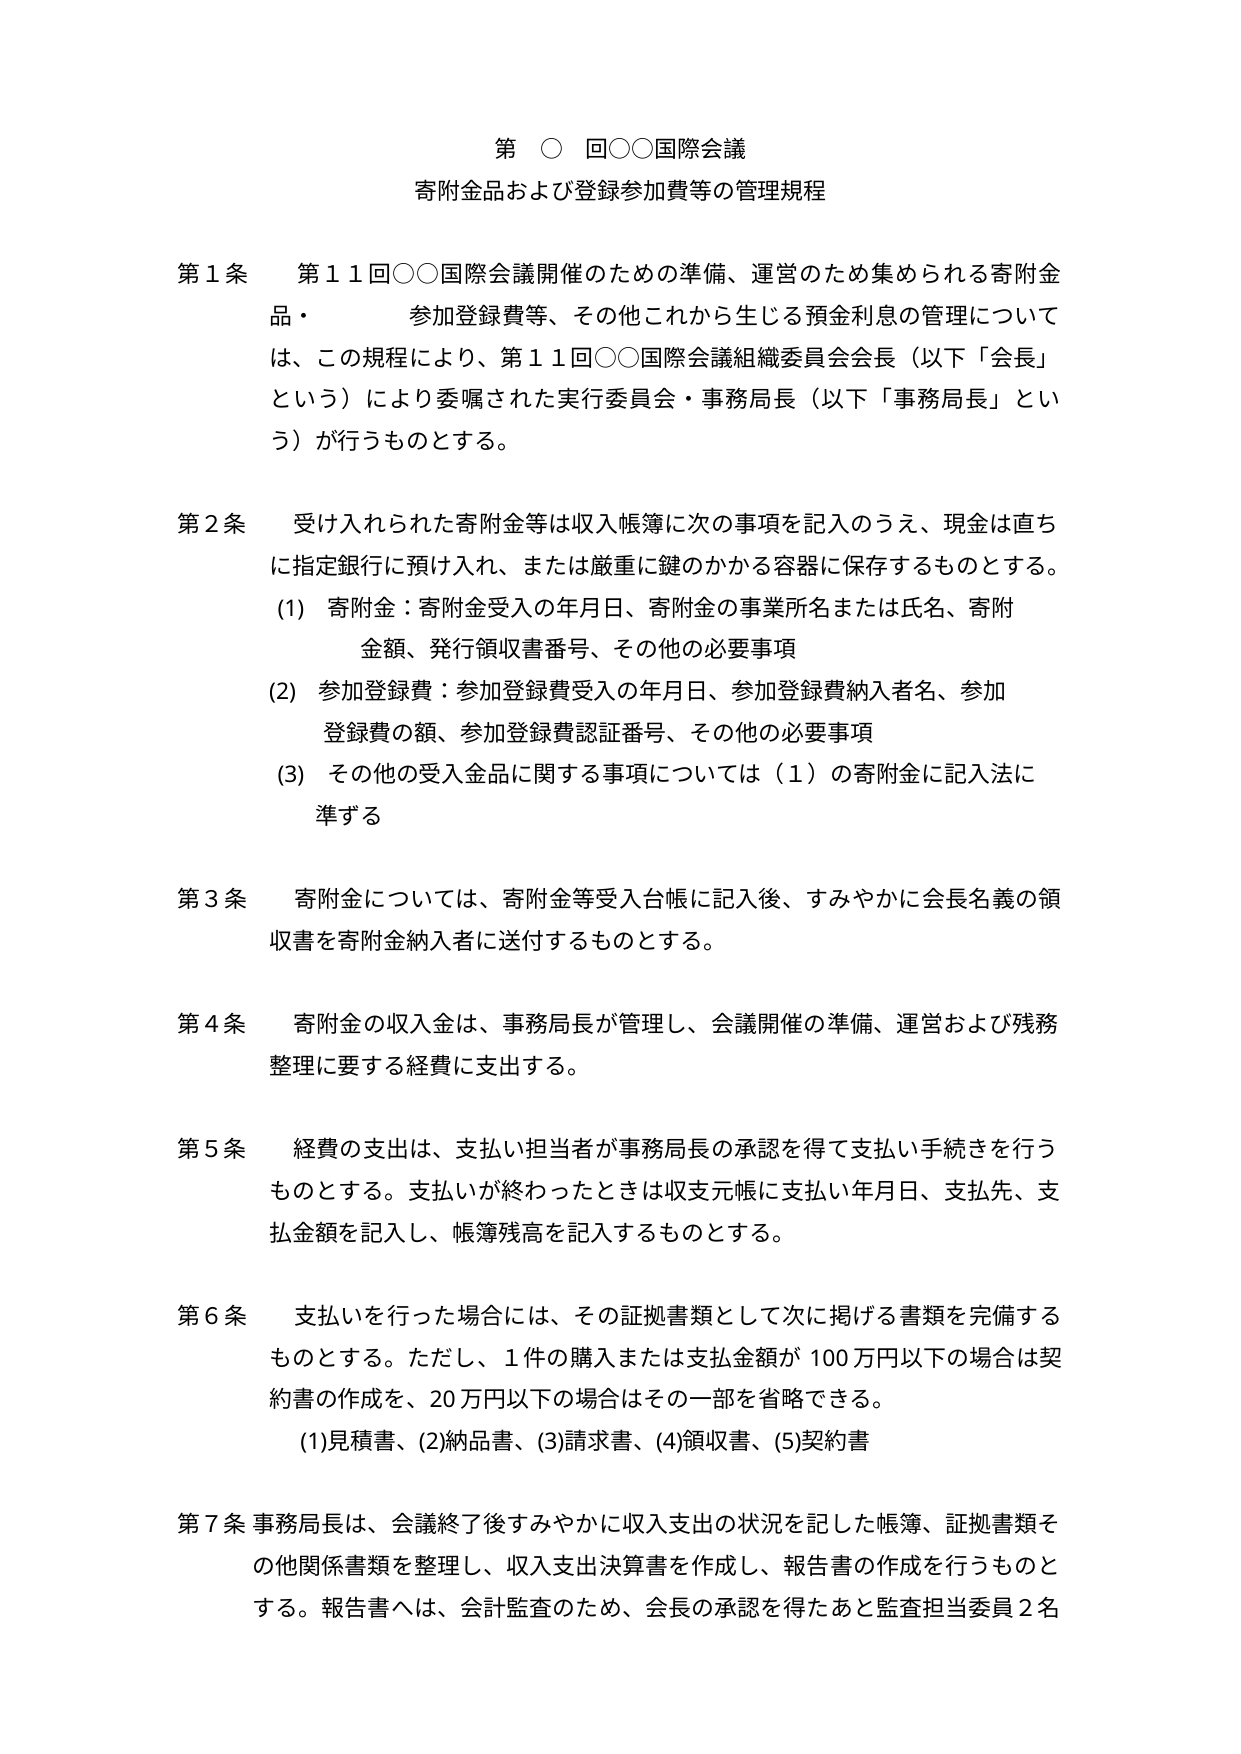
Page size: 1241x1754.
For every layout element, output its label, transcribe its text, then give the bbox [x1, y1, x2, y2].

text 登録費の額、参加登録費認証番号、その他の必要事項 [277, 710, 1063, 752]
text 第３条 寄附金については、寄附金等受入台帳に記入後、すみやかに会長名義の領収書を寄附金納入者に送付するものとする。 [177, 877, 1063, 960]
text 金額、発行領収書番号、その他の必要事項 [177, 627, 1063, 669]
text 第 ○ 回○○国際会議 [83, 127, 1133, 169]
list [177, 1502, 1063, 1627]
text 準ずる [177, 794, 1063, 835]
text 第２条 受け入れられた寄附金等は収入帳簿に次の事項を記入のうえ、現金は直ちに指定銀行に預け入れ、または厳重に鍵のかかる容器に保存するものとする。 [177, 502, 1063, 585]
text (1) 寄附金：寄附金受入の年月日、寄附金の事業所名または氏名、寄附 [177, 585, 1063, 627]
text 第１条 第１１回○○国際会議開催のための準備、運営のため集められる寄附金品・ 参加登録費等、その他これから生じる預金利息の管理については、この規程により、第１１回○○国際会議組織委員会会長（以下「会長」という）により委嘱された実行委員会・事務局長（以下「事務局長」という）が行うものとする。 [177, 252, 1063, 460]
text (3) その他の受入金品に関する事項については（１）の寄附金に記入法に [177, 752, 1063, 794]
text 寄附金品および登録参加費等の管理規程 [177, 169, 1063, 210]
text (1)見積書、(2)納品書、(3)請求書、(4)領収書、(5)契約書 [177, 1419, 1063, 1460]
text 第６条 支払いを行った場合には、その証拠書類として次に掲げる書類を完備するものとする。ただし、１件の購入または支払金額が100万円以下の場合は契約書の作成を、20万円以下の場合はその一部を省略できる。 [177, 1294, 1063, 1419]
text 第４条 寄附金の収入金は、事務局長が管理し、会議開催の準備、運営および残務整理に要する経費に支出する。 [177, 1002, 1063, 1085]
text (2) 参加登録費：参加登録費受入の年月日、参加登録費納入者名、参加 [177, 669, 1063, 710]
text 第５条 経費の支出は、支払い担当者が事務局長の承認を得て支払い手続きを行うものとする。支払いが終わったときは収支元帳に支払い年月日、支払先、支払金額を記入し、帳簿残高を記入するものとする。 [177, 1127, 1063, 1252]
